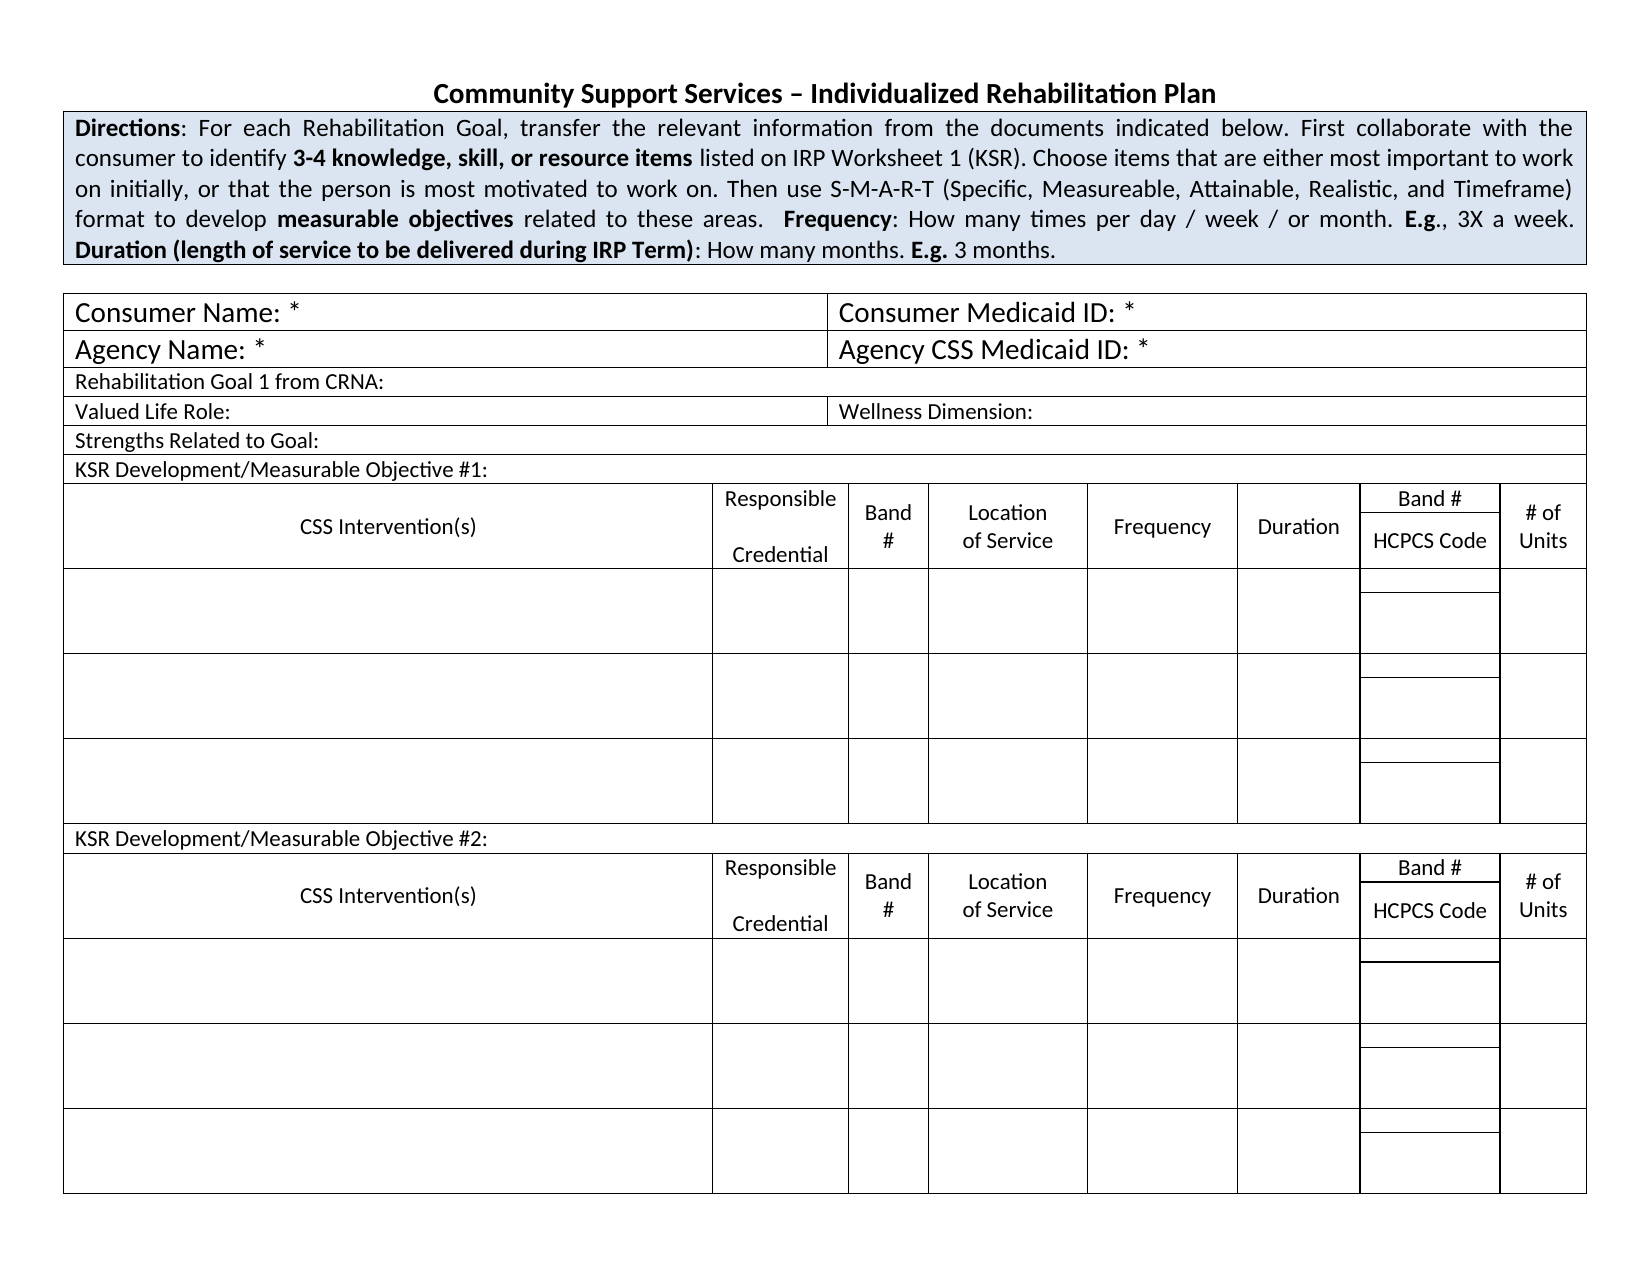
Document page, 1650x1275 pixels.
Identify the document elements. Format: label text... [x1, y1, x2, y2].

table_cell [1088, 739, 1237, 823]
table_cell [849, 1109, 928, 1193]
table_cell [1361, 1048, 1499, 1108]
table_cell Location of Service [929, 854, 1087, 937]
table_cell Frequency [1088, 854, 1237, 937]
table_cell [713, 654, 848, 738]
table_cell [713, 1109, 848, 1193]
table_cell [849, 569, 928, 653]
table_cell [1361, 739, 1499, 762]
table_header Directions: For each Rehabilitation Goal, transfer the relevant information from the documents indicated below. First collaborate with the consumer to identify 3-4 knowledge, skill, or resource items listed on IRP Worksheet 1 (KSR). Choose items that are either most important to work on initially, or that the person is most motivated to work on. Then use S-M-A-R-T (Specific, Measureable, Attainable, Realistic, and Timeframe) format to develop measurable objectives related to these areas. Frequency: How many times per day / week / or month. E.g., 3X a week. Duration (length of service to be delivered during IRP Term): How many months. E.g. 3 months. [64, 112, 1586, 264]
table_cell [929, 654, 1087, 738]
table_cell [64, 654, 712, 738]
table_cell HCPCS Code [1361, 883, 1499, 937]
table_cell [1238, 654, 1359, 738]
table_cell [1361, 593, 1499, 653]
table_cell Agency CSS Medicaid ID: * [828, 331, 1586, 367]
table_cell [1088, 654, 1237, 738]
table_cell Wellness Dimension: [828, 397, 1586, 425]
table_cell [1361, 569, 1499, 592]
table_cell [1501, 739, 1586, 823]
table_cell [849, 1024, 928, 1108]
table_cell [1361, 1024, 1499, 1047]
table_header Consumer Name: * [64, 294, 827, 330]
table_cell [1501, 1024, 1586, 1108]
table_cell # of Units [1501, 484, 1586, 568]
table_cell [1238, 569, 1359, 653]
table_cell Agency Name: * [64, 331, 827, 367]
table_cell Responsible Credential [713, 484, 848, 568]
table_cell [929, 939, 1087, 1023]
table_cell [849, 739, 928, 823]
table_cell Strengths Related to Goal: [64, 426, 1586, 454]
table_cell [929, 1109, 1087, 1193]
table_cell [64, 1109, 712, 1193]
table_cell [1501, 939, 1586, 1023]
table_cell [64, 569, 712, 653]
table_cell Duration [1238, 484, 1359, 568]
table_cell [929, 1024, 1087, 1108]
table_cell Duration [1238, 854, 1359, 937]
table_cell Band # [1361, 854, 1499, 881]
table_cell [713, 569, 848, 653]
table_cell [1238, 1109, 1359, 1193]
text Community Support Services – Individualized Rehabilitation Plan [75, 75, 1575, 111]
table_cell Valued Life Role: [64, 397, 827, 425]
table_cell Frequency [1088, 484, 1237, 568]
table_cell [1238, 739, 1359, 823]
table_cell [1361, 1109, 1499, 1132]
table_cell [929, 739, 1087, 823]
table_cell [849, 654, 928, 738]
table_cell [1238, 1024, 1359, 1108]
table_cell [1501, 1109, 1586, 1193]
table_cell [1088, 569, 1237, 653]
table_cell Band # [849, 484, 928, 568]
table_cell HCPCS Code [1361, 513, 1499, 568]
table_cell CSS Intervention(s) [64, 854, 712, 937]
table_cell [713, 939, 848, 1023]
table_cell [1238, 939, 1359, 1023]
table_cell [1361, 963, 1499, 1023]
table_cell # of Units [1501, 854, 1586, 937]
table_cell Location of Service [929, 484, 1087, 568]
table_cell Rehabilitation Goal 1 from CRNA: [64, 368, 1586, 396]
table_cell [1501, 654, 1586, 738]
table_cell [1501, 569, 1586, 653]
table_cell [1361, 654, 1499, 677]
table_cell [713, 739, 848, 823]
table_cell [1361, 763, 1499, 823]
table_cell Band # [1361, 484, 1499, 512]
table_cell [1361, 678, 1499, 738]
table_cell [1088, 1109, 1237, 1193]
table_cell CSS Intervention(s) [64, 484, 712, 568]
table_cell [929, 569, 1087, 653]
table_cell [64, 739, 712, 823]
table_header Consumer Medicaid ID: * [828, 294, 1586, 330]
table_cell [1361, 939, 1499, 961]
table_cell [1088, 1024, 1237, 1108]
table_cell [849, 939, 928, 1023]
table_cell Responsible Credential [713, 854, 848, 937]
table_cell KSR Development/Measurable Objective #2: [64, 824, 1586, 852]
table_cell KSR Development/Measurable Objective #1: [64, 455, 1586, 483]
table_cell Band # [849, 854, 928, 937]
table_cell [64, 1024, 712, 1108]
table_cell [1361, 1133, 1499, 1193]
table_cell [1088, 939, 1237, 1023]
table_cell [64, 939, 712, 1023]
table_cell [713, 1024, 848, 1108]
